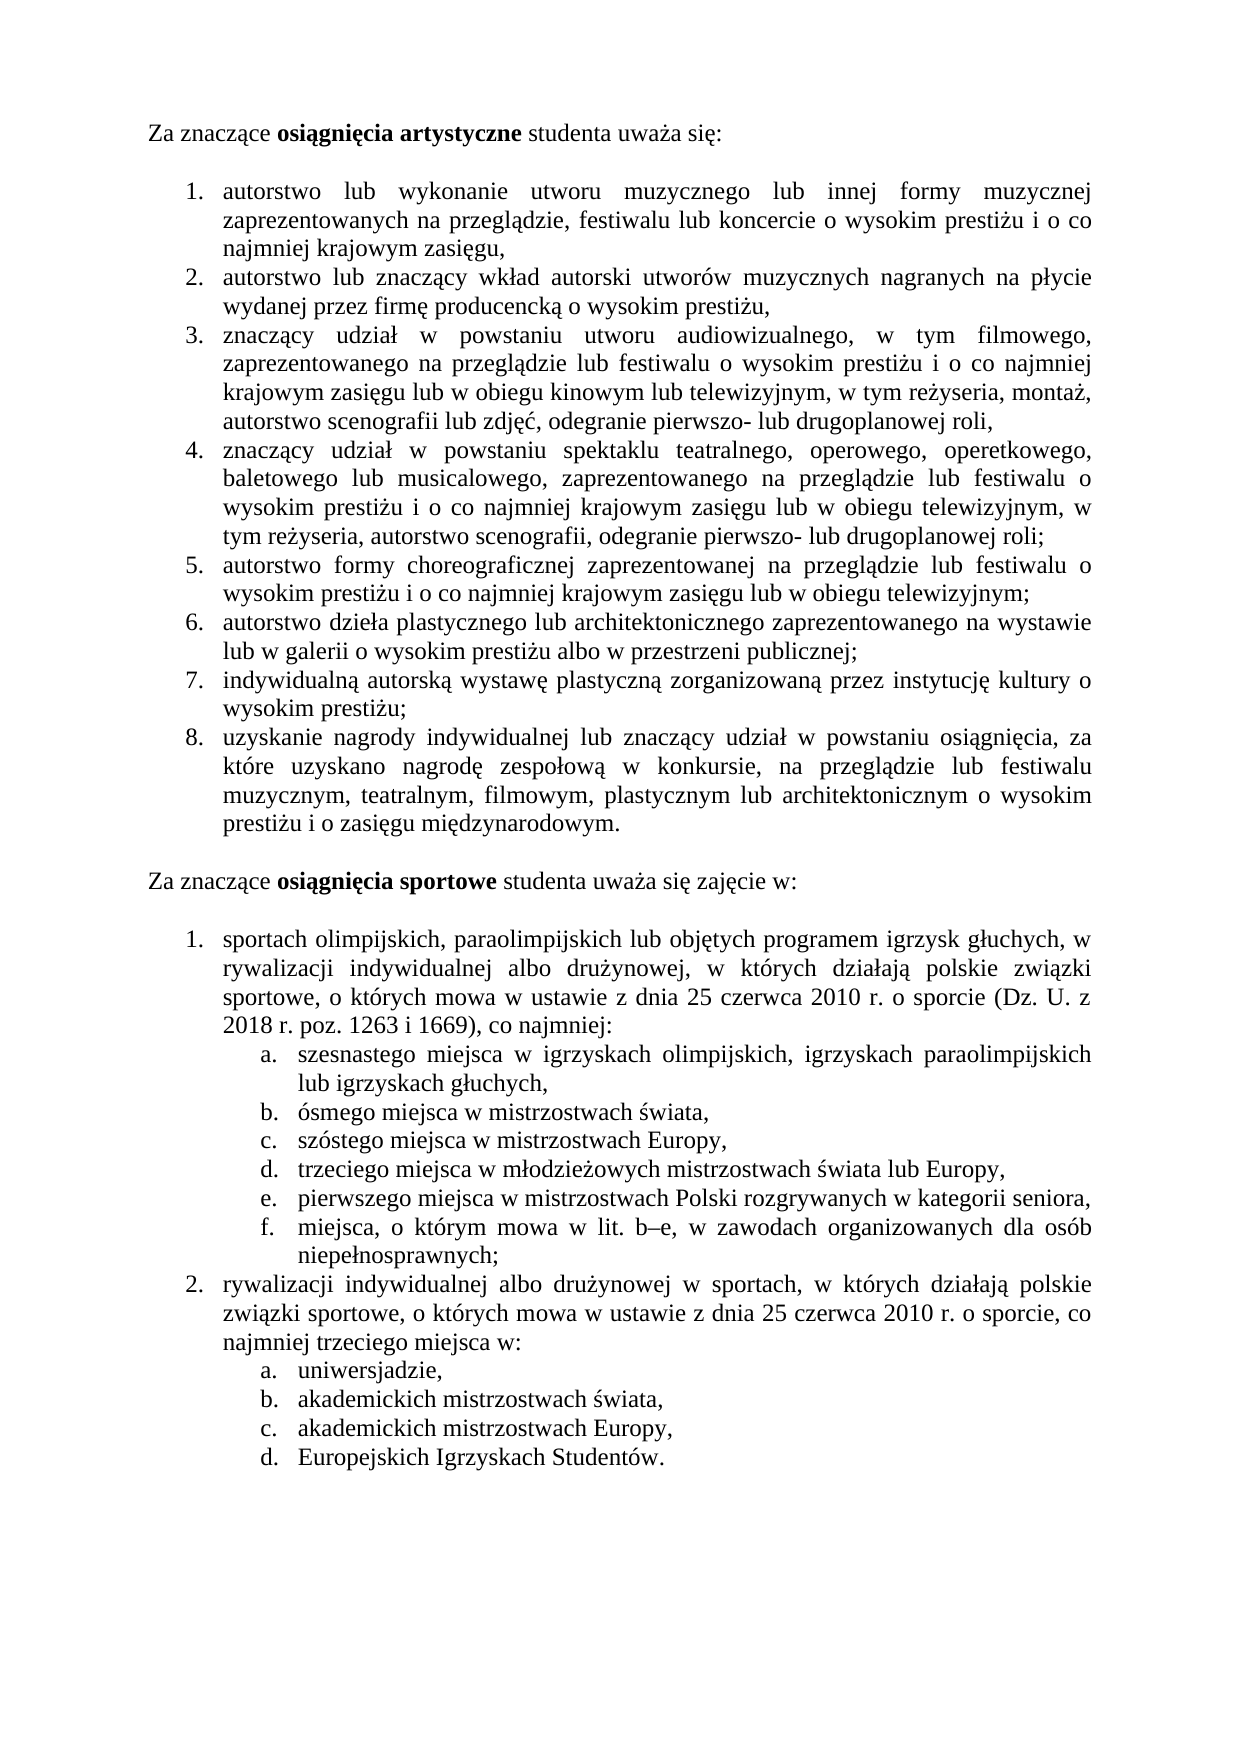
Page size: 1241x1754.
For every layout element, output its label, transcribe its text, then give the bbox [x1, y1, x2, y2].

list autorstwo dzieła plastycznego lub architektonicznego zaprezentowanego na wystawie lub w galerii o wysokim prestiżu albo w przestrzeni publicznej; [185, 607, 1092, 665]
list znaczący udział w powstaniu spektaklu teatralnego, operowego, operetkowego, baletowego lub musicalowego, zaprezentowanego na przeglądzie lub festiwalu o wysokim prestiżu i o co najmniej krajowym zasięgu lub w obiegu telewizyjnym, w tym reżyseria, autorstwo scenografii, odegranie pierwszo- lub drugoplanowej roli; [185, 435, 1092, 550]
list autorstwo lub znaczący wkład autorski utworów muzycznych nagranych na płycie wydanej przez firmę producencką o wysokim prestiżu, [185, 262, 1092, 320]
text Za znaczące osiągnięcia artystyczne studenta uważa się: [148, 118, 1092, 147]
text Za znaczące osiągnięcia sportowe studenta uważa się zajęcie w: [148, 866, 1092, 895]
list akademickich mistrzostwach świata, [260, 1384, 1092, 1413]
list rywalizacji indywidualnej albo drużynowej w sportach, w których działają polskie związki sportowe, o których mowa w ustawie z dnia 25 czerwca 2010 r. o sporcie, co najmniej trzeciego miejsca w: [185, 1269, 1092, 1356]
list sportach olimpijskich, paraolimpijskich lub objętych programem igrzysk głuchych, w rywalizacji indywidualnej albo drużynowej, w których działają polskie związki sportowe, o których mowa w ustawie z dnia 25 czerwca 2010 r. o sporcie (Dz. U. z 2018 r. poz. 1263 i 1669), co najmniej: [185, 924, 1092, 1039]
list indywidualną autorską wystawę plastyczną zorganizowaną przez instytucję kultury o wysokim prestiżu; [185, 665, 1092, 722]
list uzyskanie nagrody indywidualnej lub znaczący udział w powstaniu osiągnięcia, za które uzyskano nagrodę zespołową w konkursie, na przeglądzie lub festiwalu muzycznym, teatralnym, filmowym, plastycznym lub architektonicznym o wysokim prestiżu i o zasięgu międzynarodowym. [185, 722, 1092, 837]
list znaczący udział w powstaniu utworu audiowizualnego, w tym filmowego, zaprezentowanego na przeglądzie lub festiwalu o wysokim prestiżu i o co najmniej krajowym zasięgu lub w obiegu kinowym lub telewizyjnym, w tym reżyseria, montaż, autorstwo scenografii lub zdjęć, odegranie pierwszo- lub drugoplanowej roli, [185, 320, 1092, 435]
list akademickich mistrzostwach Europy, [260, 1413, 1092, 1442]
list szóstego miejsca w mistrzostwach Europy, [260, 1126, 1092, 1154]
list miejsca, o którym mowa w lit. b–e, w zawodach organizowanych dla osób niepełnosprawnych; [260, 1212, 1092, 1269]
list pierwszego miejsca w mistrzostwach Polski rozgrywanych w kategorii seniora, [260, 1183, 1092, 1212]
list trzeciego miejsca w młodzieżowych mistrzostwach świata lub Europy, [260, 1154, 1092, 1183]
list uniwersjadzie, [260, 1356, 1092, 1384]
list Europejskich Igrzyskach Studentów. [260, 1442, 1092, 1471]
list autorstwo lub wykonanie utworu muzycznego lub innej formy muzycznej zaprezentowanych na przeglądzie, festiwalu lub koncercie o wysokim prestiżu i o co najmniej krajowym zasięgu, [185, 176, 1092, 262]
list ósmego miejsca w mistrzostwach świata, [260, 1097, 1092, 1126]
list szesnastego miejsca w igrzyskach olimpijskich, igrzyskach paraolimpijskich lub igrzyskach głuchych, [260, 1039, 1092, 1097]
list autorstwo formy choreograficznej zaprezentowanej na przeglądzie lub festiwalu o wysokim prestiżu i o co najmniej krajowym zasięgu lub w obiegu telewizyjnym; [185, 550, 1092, 607]
